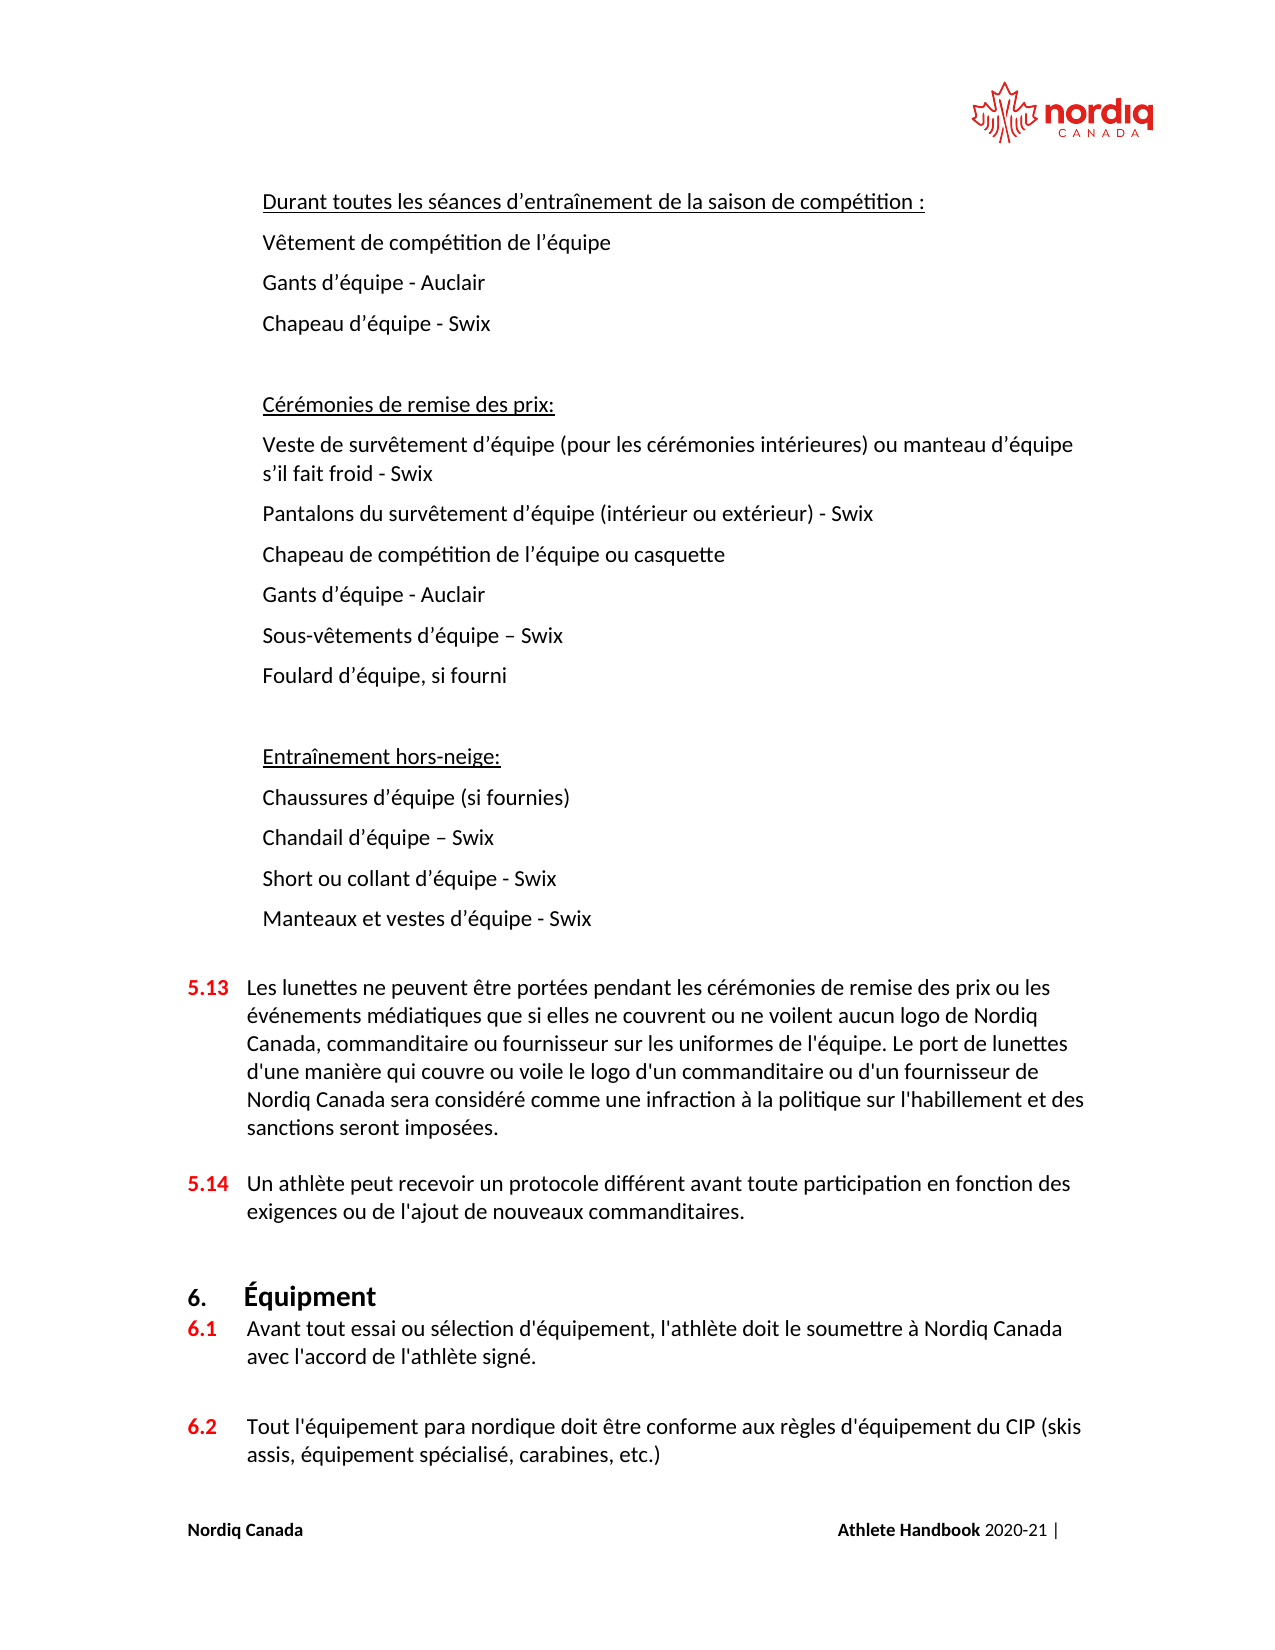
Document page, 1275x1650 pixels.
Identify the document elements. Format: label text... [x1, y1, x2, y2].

text Sous-vêtements d’équipe – Swix [262, 621, 1087, 649]
text Gants d’équipe - Auclair [262, 268, 1087, 297]
text Cérémonies de remise des prix: [262, 390, 1087, 418]
text Durant toutes les séances d’entraînement de la saison de compétition : [262, 187, 1087, 216]
text Vêtement de compétition de l’équipe [262, 228, 1087, 256]
text Short ou collant d’équipe - Swix [262, 864, 1087, 892]
text Manteaux et vestes d’équipe - Swix [262, 904, 1087, 932]
list Un athlète peut recevoir un protocole différent avant toute participation en fonction des exigences ou de l'ajout de nouveaux commanditaires. [187, 1169, 1087, 1225]
text Chandail d’équipe – Swix [262, 823, 1087, 851]
text Pantalons du survêtement d’équipe (intérieur ou extérieur) - Swix [262, 499, 1087, 527]
text Chapeau de compétition de l’équipe ou casquette [262, 540, 1087, 568]
picture [962, 75, 1163, 150]
text Chapeau d’équipe - Swix [262, 309, 1087, 337]
list Les lunettes ne peuvent être portées pendant les cérémonies de remise des prix ou les événements médiatiques que si elles ne couvrent ou ne voilent aucun logo de Nordiq Canada, commanditaire ou fournisseur sur les uniformes de l'équipe. Le port de lunettes d'une manière qui couvre ou voile le logo d'un commanditaire ou d'un fournisseur de Nordiq Canada sera considéré comme une infraction à la politique sur l'habillement et des sanctions seront imposées. [187, 973, 1087, 1141]
text Entraînement hors-neige: [262, 742, 1087, 770]
subtitle Équipment [187, 1278, 1087, 1314]
text Foulard d’équipe, si fourni [262, 661, 1087, 689]
list Avant tout essai ou sélection d'équipement, l'athlète doit le soumettre à Nordiq Canada avec l'accord de l'athlète signé. [187, 1314, 1087, 1370]
list Tout l'équipement para nordique doit être conforme aux règles d'équipement du CIP (skis assis, équipement spécialisé, carabines, etc.) [187, 1412, 1087, 1468]
text Chaussures d’équipe (si fournies) [262, 783, 1087, 811]
text Veste de survêtement d’équipe (pour les cérémonies intérieures) ou manteau d’équipe s’il fait froid - Swix [262, 431, 1087, 487]
text Gants d’équipe - Auclair [262, 580, 1087, 608]
